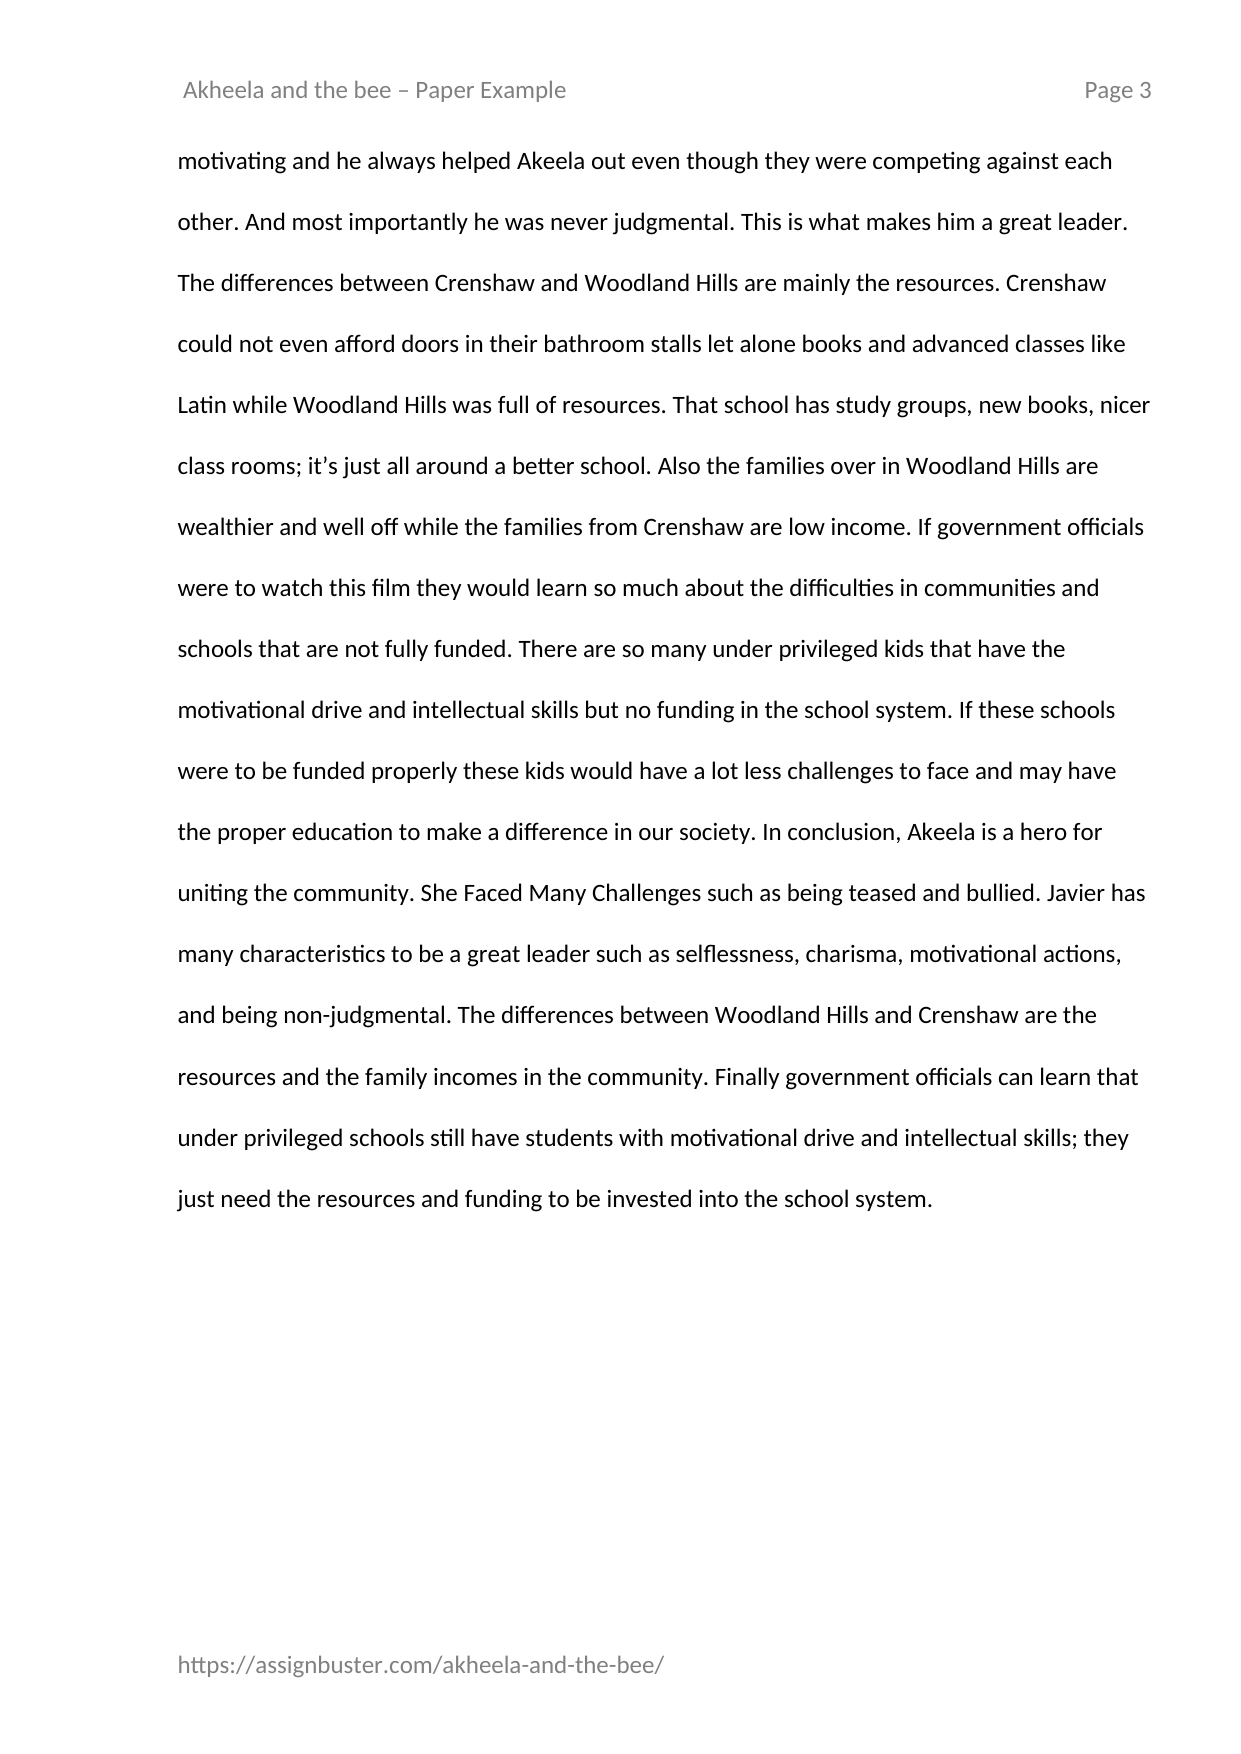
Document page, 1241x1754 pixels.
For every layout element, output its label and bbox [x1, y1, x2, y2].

text [177, 145, 1152, 1213]
